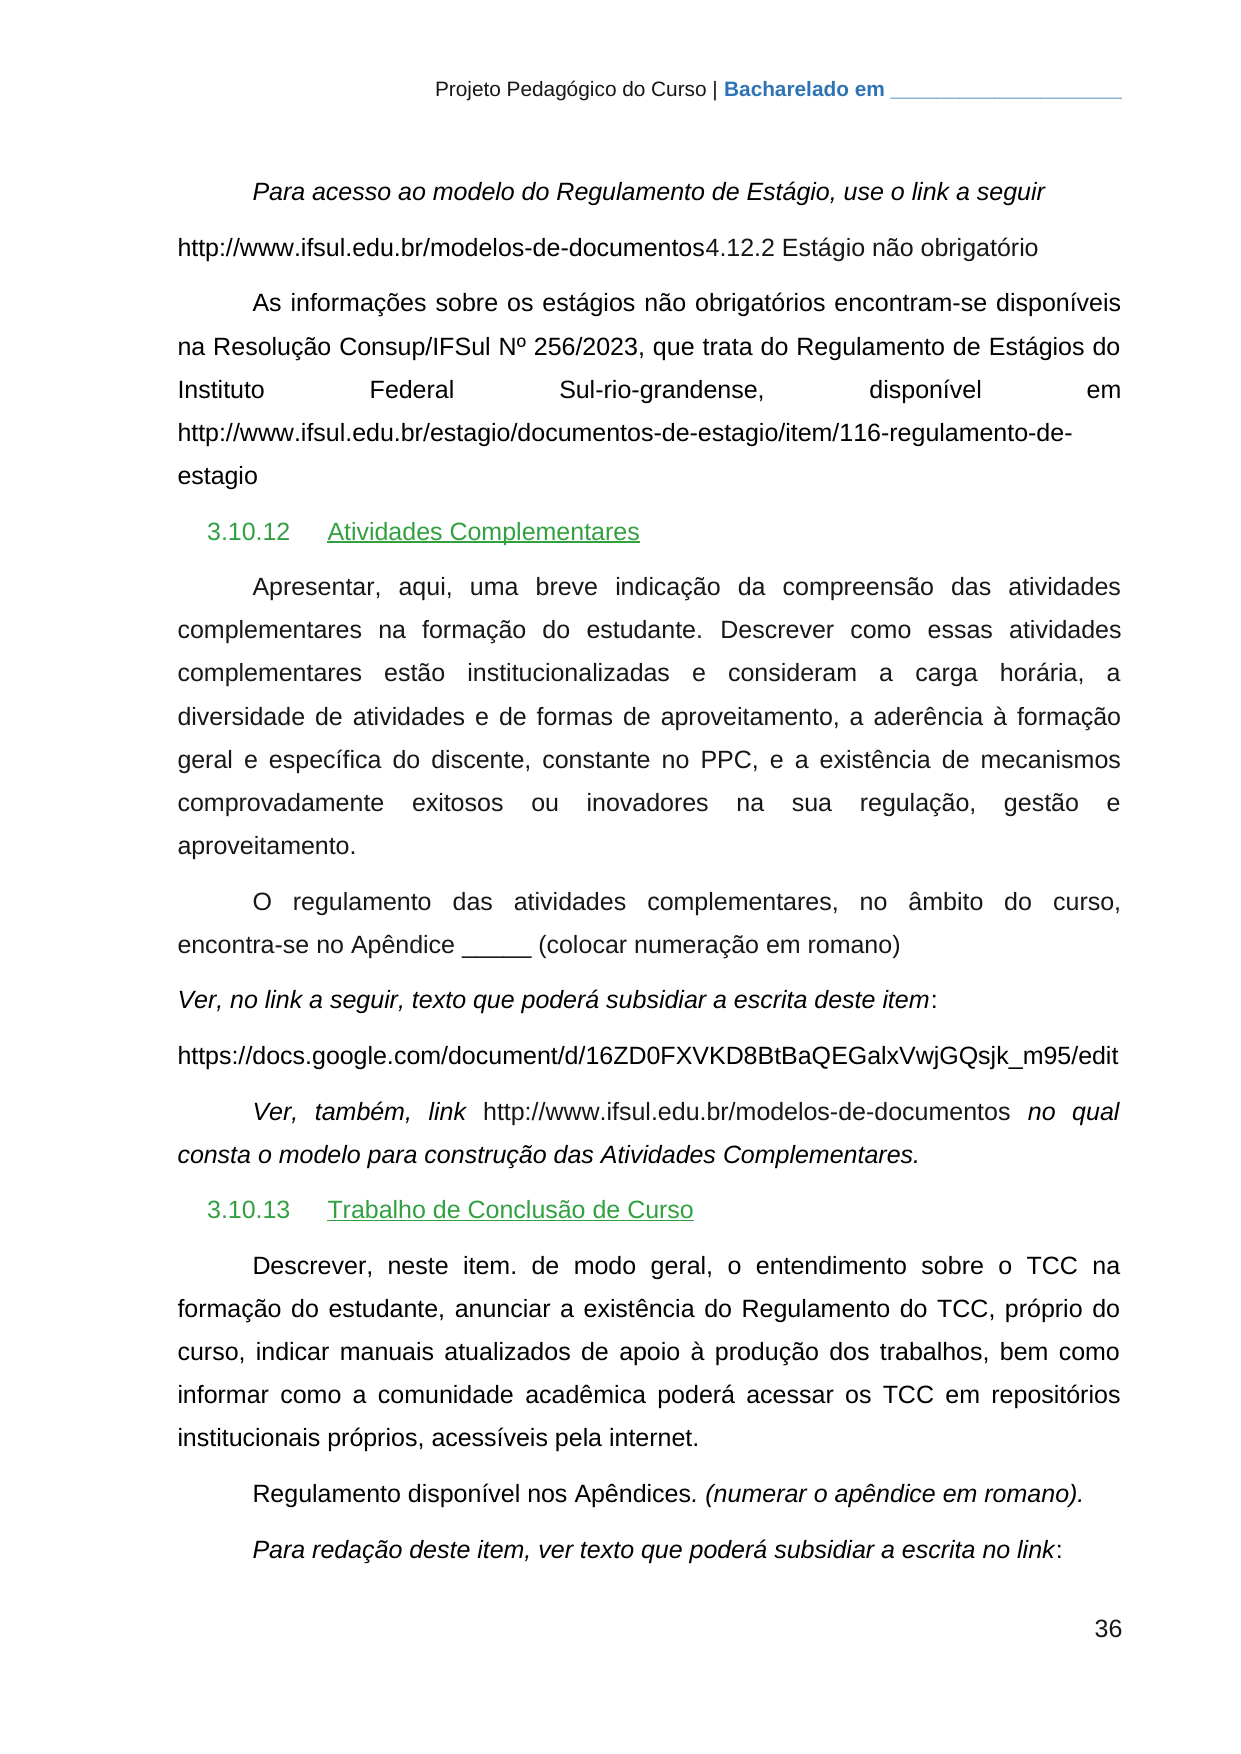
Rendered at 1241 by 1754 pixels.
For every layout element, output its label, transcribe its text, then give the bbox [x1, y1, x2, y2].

subtitle Trabalho de Conclusão de Curso [207, 1195, 1122, 1224]
text http://www.ifsul.edu.br/modelos-de-documentos4.12.2 Estágio não obrigatório [177, 233, 1122, 262]
text O regulamento das atividades complementares, no âmbito do curso, encontra-se no Apêndice _____ (colocar numeração em romano) [177, 887, 1122, 958]
text As informações sobre os estágios não obrigatórios encontram-se disponíveis na Resolução Consup/IFSul Nº 256/2023, que trata do Regulamento de Estágios do Instituto Federal Sul-rio-grandense, disponível em http://www.ifsul.edu.br/estagio/documentos-de-estagio/item/116-regulamento-de-estagio [177, 288, 1122, 490]
text Ver, também, link http://www.ifsul.edu.br/modelos-de-documentos no qual consta o modelo para construção das Atividades Complementares. [177, 1097, 1122, 1168]
text Para acesso ao modelo do Regulamento de Estágio, use o link a seguir [177, 177, 1122, 206]
text Apresentar, aqui, uma breve indicação da compreensão das atividades complementares na formação do estudante. Descrever como essas atividades complementares estão institucionalizadas e consideram a carga horária, a diversidade de atividades e de formas de aproveitamento, a aderência à formação geral e específica do discente, constante no PPC, e a existência de mecanismos comprovadamente exitosos ou inovadores na sua regulação, gestão e aproveitamento. [177, 572, 1122, 860]
text https://docs.google.com/document/d/16ZD0FXVKD8BtBaQEGalxVwjGQsjk_m95/edit [177, 1041, 1122, 1070]
text Para redação deste item, ver texto que poderá subsidiar a escrita no link: [177, 1535, 1122, 1563]
subtitle Atividades Complementares [207, 517, 1122, 545]
text Descrever, neste item. de modo geral, o entendimento sobre o TCC na formação do estudante, anunciar a existência do Regulamento do TCC, próprio do curso, indicar manuais atualizados de apoio à produção dos trabalhos, bem como informar como a comunidade acadêmica poderá acessar os TCC em repositórios institucionais próprios, acessíveis pela internet. [177, 1251, 1122, 1452]
text Regulamento disponível nos Apêndices. (numerar o apêndice em romano). [177, 1479, 1122, 1508]
text Ver, no link a seguir, texto que poderá subsidiar a escrita deste item: [177, 985, 1122, 1014]
